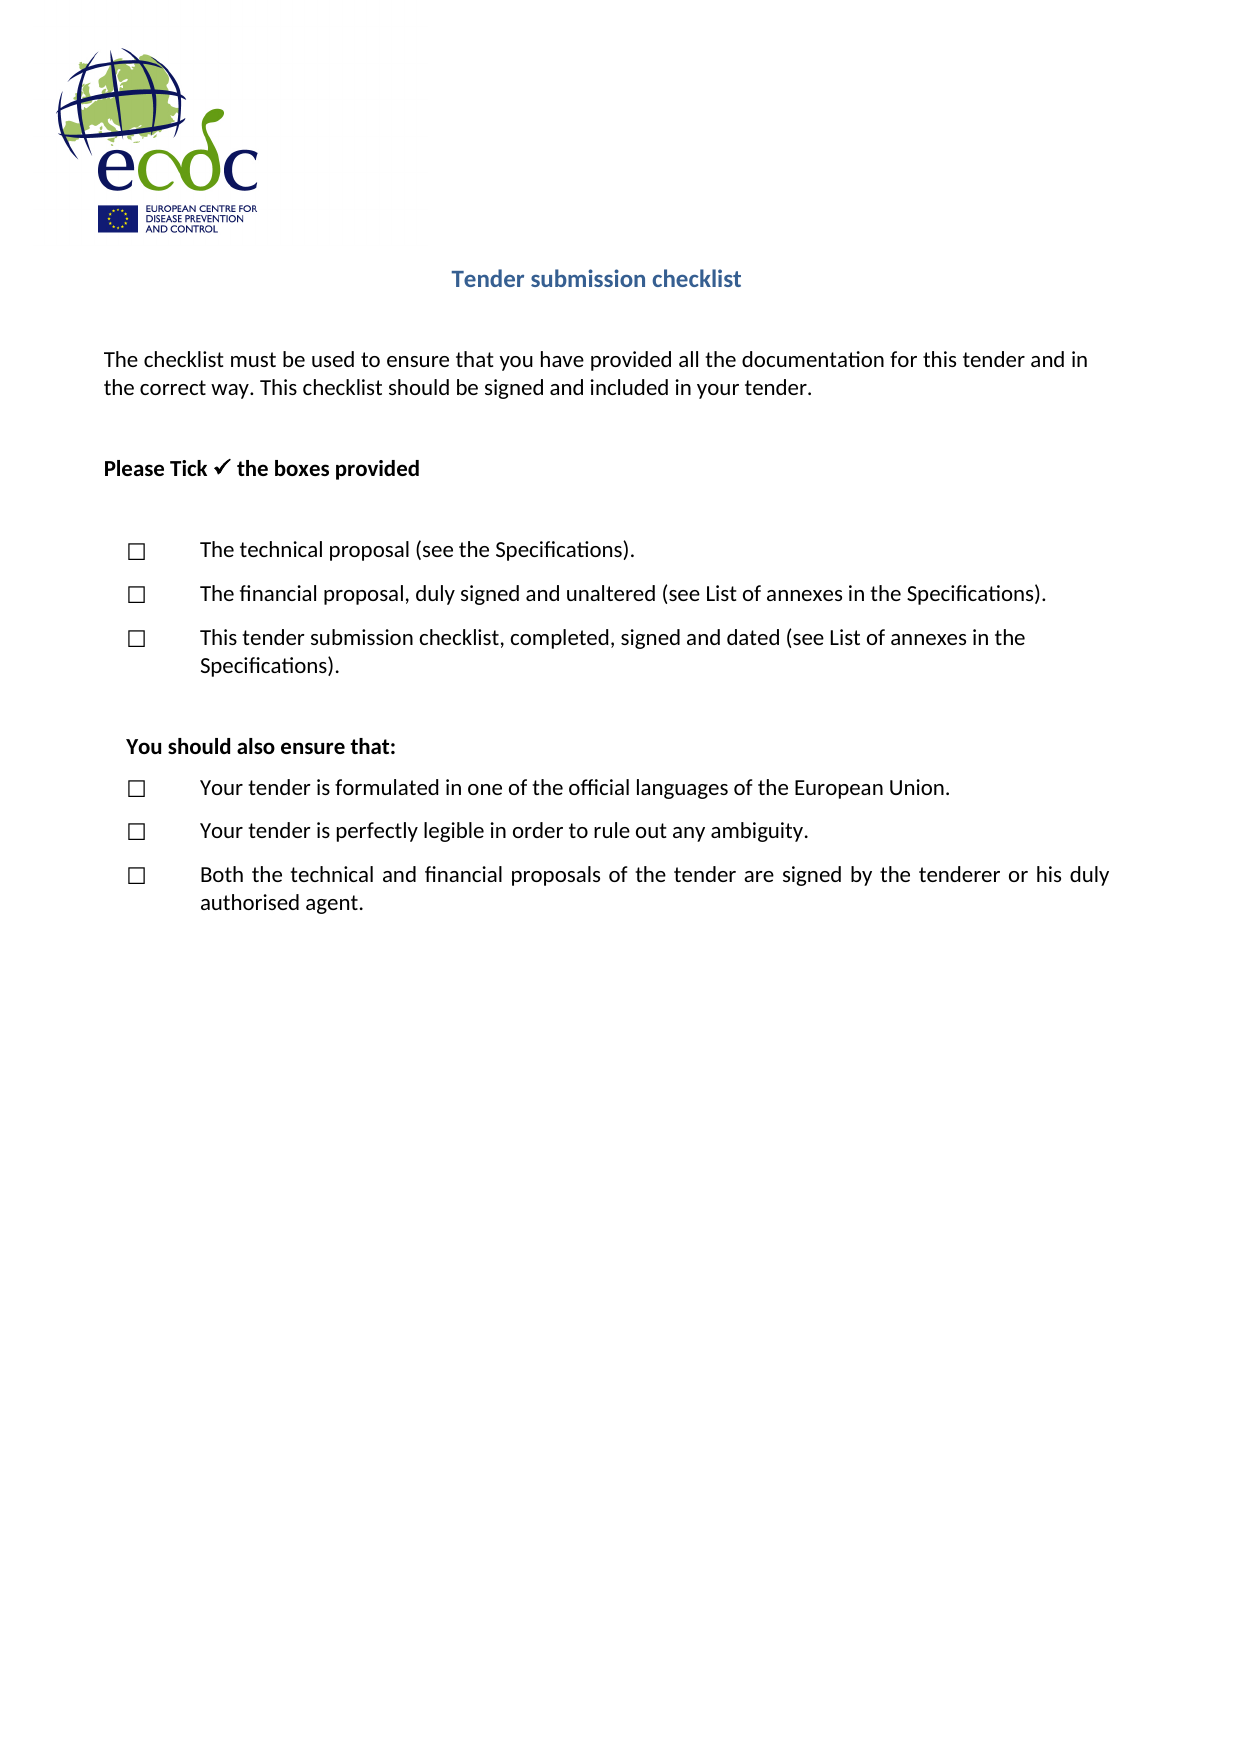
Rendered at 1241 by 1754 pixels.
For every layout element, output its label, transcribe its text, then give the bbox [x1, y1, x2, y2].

table_header [115, 536, 188, 579]
table_cell [115, 623, 188, 692]
text Please Tick the boxes provided [103, 454, 1090, 482]
subtitle Tender submission checklist [103, 263, 1090, 294]
table_header The technical proposal (see the Specifications). [189, 536, 1122, 579]
table_cell You should also ensure that: [115, 692, 1122, 773]
table_cell The financial proposal, duly signed and unaltered (see List of annexes in the Specifications). [189, 579, 1122, 623]
table_cell Your tender is formulated in one of the official languages of the European Union. [189, 773, 1122, 816]
picture [32, 0, 429, 246]
table_cell Both the technical and financial proposals of the tender are signed by the tenderer or his duly authorised agent. [189, 860, 1122, 929]
text The checklist must be used to ensure that you have provided all the documentation for this tender and in the correct way. This checklist should be signed and included in your tender. [103, 345, 1090, 401]
table_cell [115, 816, 188, 860]
table_cell This tender submission checklist, completed, signed and dated (see List of annexes in the Specifications). [189, 623, 1122, 692]
table_cell [115, 579, 188, 623]
table_cell [115, 773, 188, 816]
table_cell Your tender is perfectly legible in order to rule out any ambiguity. [189, 816, 1122, 860]
table_cell [115, 860, 188, 929]
